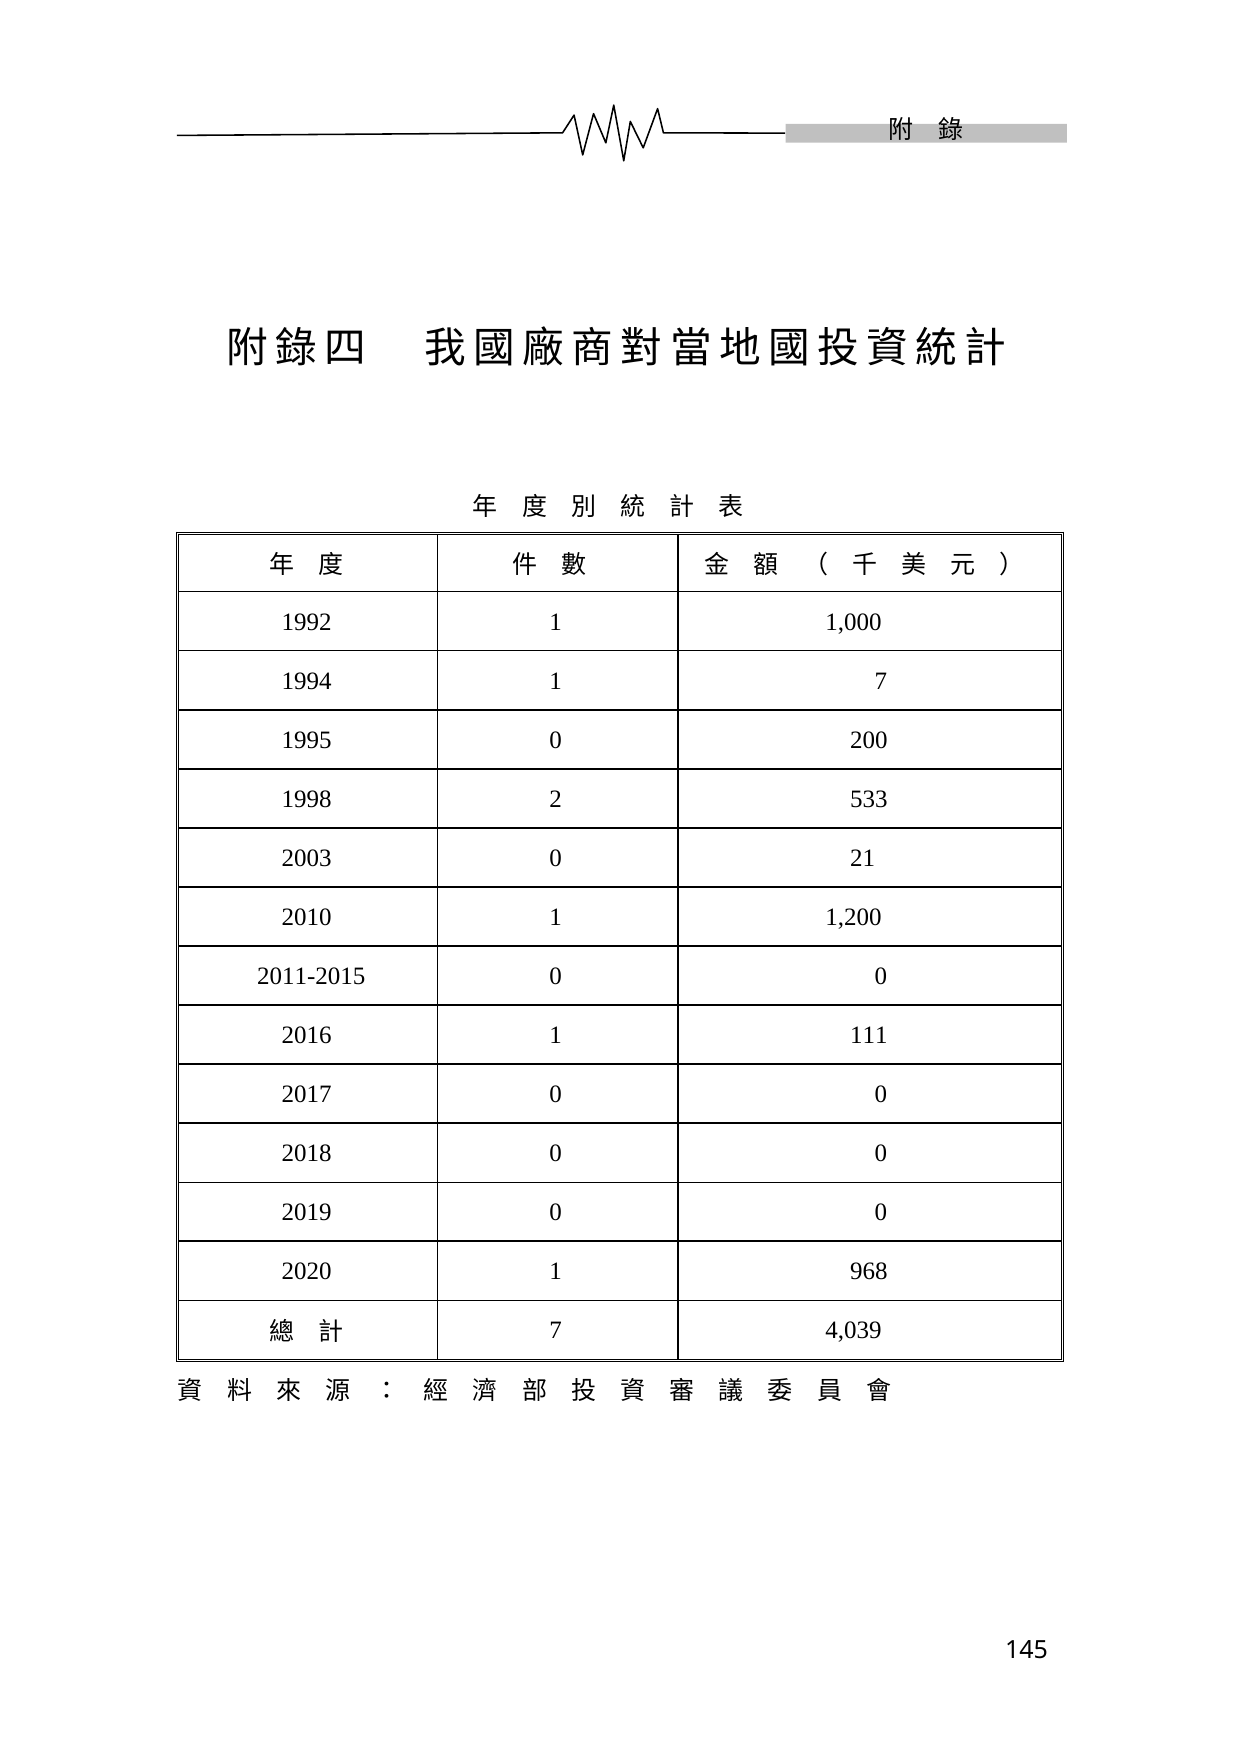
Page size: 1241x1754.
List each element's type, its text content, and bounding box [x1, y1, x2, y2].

table_cell 2019 [179, 1183, 437, 1240]
table_cell 2017 [179, 1065, 437, 1122]
table_cell 1994 [179, 651, 437, 709]
table_cell 7 [679, 651, 1061, 709]
table_cell 2020 [179, 1242, 437, 1299]
table_cell 0 [438, 829, 677, 886]
table_cell 0 [438, 1124, 677, 1181]
table_cell 1 [438, 651, 677, 709]
table_cell 0 [438, 947, 677, 1004]
table_cell 2011-2015 [179, 947, 437, 1004]
table_cell 1995 [179, 711, 437, 768]
table_cell 2003 [179, 829, 437, 886]
table_cell 0 [679, 1183, 1061, 1240]
table_cell 1 [438, 888, 677, 945]
table_header 件數 [438, 535, 677, 591]
text 年度別統計表 [178, 478, 1063, 532]
table_cell 4,039 [679, 1301, 1061, 1358]
table_cell 2 [438, 770, 677, 827]
table_cell 1 [438, 592, 677, 650]
table_cell 1,200 [679, 888, 1061, 945]
table_cell 0 [438, 1183, 677, 1240]
text 附錄四 我國廠商對當地國投資統計 [178, 291, 1063, 398]
table_cell 0 [438, 1065, 677, 1122]
table_header 年度 [179, 535, 437, 591]
table_cell 1,000 [679, 592, 1061, 650]
table_cell 533 [679, 770, 1061, 827]
table_cell 7 [438, 1301, 677, 1358]
table_cell 0 [679, 947, 1061, 1004]
table_cell 0 [679, 1124, 1061, 1181]
table_cell 1992 [179, 592, 437, 650]
table_cell 0 [679, 1065, 1061, 1122]
table_cell 1 [438, 1006, 677, 1063]
table_cell 1998 [179, 770, 437, 827]
table_cell 2016 [179, 1006, 437, 1063]
table_header 金額（千美元） [679, 535, 1061, 591]
table_cell 21 [679, 829, 1061, 886]
table_cell 2010 [179, 888, 437, 945]
table_cell 1 [438, 1242, 677, 1299]
table_cell 111 [679, 1006, 1061, 1063]
table_cell 總計 [179, 1301, 437, 1358]
table_cell 0 [438, 711, 677, 768]
text 資料來源：經濟部投資審議委員會 [178, 1362, 1063, 1415]
table_cell 2018 [179, 1124, 437, 1181]
table_cell 968 [679, 1242, 1061, 1299]
table_cell 200 [679, 711, 1061, 768]
